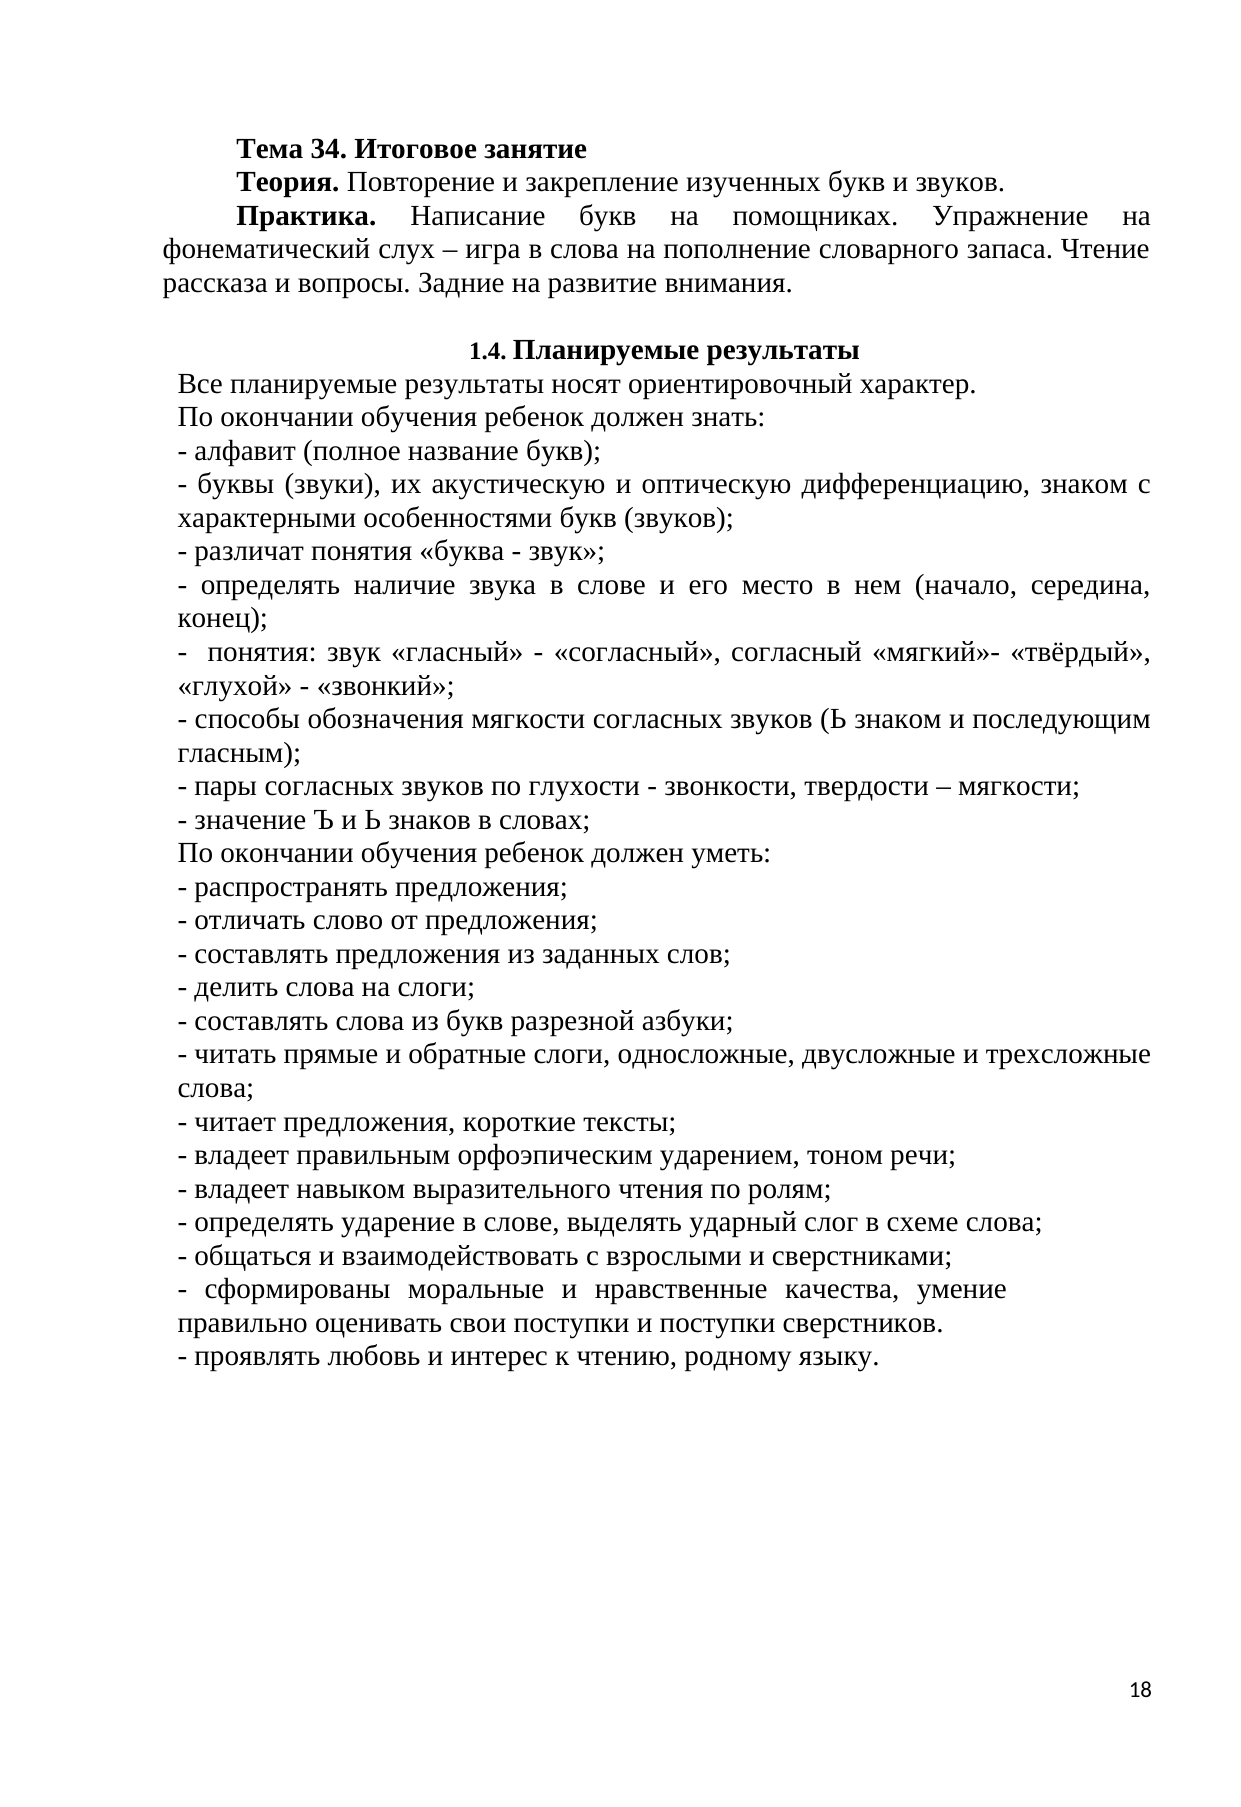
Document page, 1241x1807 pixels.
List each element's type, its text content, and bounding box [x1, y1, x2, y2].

text По окончании обучения ребенок должен знать: [177, 399, 1152, 433]
text - распространять предложения; [177, 869, 1152, 902]
text - определять ударение в слове, выделять ударный слог в схеме слова; [177, 1204, 1152, 1238]
text Теория. Повторение и закрепление изученных букв и звуков. [162, 164, 1152, 198]
text - проявлять любовь и интерес к чтению, родному языку. [177, 1338, 1152, 1372]
text - делить слова на слоги; [177, 969, 1152, 1003]
text - буквы (звуки), их акустическую и оптическую дифференциацию, знаком с характерными особенностями букв (звуков); [177, 466, 1152, 533]
text - владеет правильным орфоэпическим ударением, тоном речи; [177, 1137, 1152, 1171]
text - пары согласных звуков по глухости - звонкости, твердости – мягкости; [177, 768, 1152, 802]
text - определять наличие звука в слове и его место в нем (начало, середина, конец); [177, 567, 1152, 634]
text По окончании обучения ребенок должен уметь: [177, 835, 1152, 869]
text Все планируемые результаты носят ориентировочный характер. [177, 366, 1152, 399]
text - общаться и взаимодействовать с взрослыми и сверстниками; [177, 1238, 1008, 1271]
text - значение Ъ и Ь знаков в словах; [177, 802, 1152, 835]
text - владеет навыком выразительного чтения по ролям; [177, 1171, 1152, 1204]
text 1.4. Планируемые результаты [177, 332, 1152, 366]
text - сформированы моральные и нравственные качества, умение правильно оценивать свои поступки и поступки сверстников. [177, 1271, 1008, 1338]
text - составлять предложения из заданных слов; [177, 936, 1152, 969]
text - читать прямые и обратные слоги, односложные, двусложные и трехсложные слова; [177, 1037, 1152, 1104]
text Тема 34. Итоговое занятие [162, 131, 1152, 164]
text - составлять слова из букв разрезной азбуки; [177, 1003, 1152, 1037]
text - отличать слово от предложения; [177, 902, 1152, 936]
text - читает предложения, короткие тексты; [177, 1104, 1152, 1137]
text - алфавит (полное название букв); [177, 433, 1152, 466]
text Практика. Написание букв на помощниках. Упражнение на фонематический слух – игра в слова на пополнение словарного запаса. Чтение рассказа и вопросы. Задние на развитие внимания. [162, 198, 1152, 299]
text - понятия: звук «гласный» - «согласный», согласный «мягкий»- «твёрдый», «глухой» - «звонкий»; [177, 634, 1152, 701]
text - различат понятия «буква - звук»; [177, 533, 1152, 567]
text - способы обозначения мягкости согласных звуков (Ь знаком и последующим гласным); [177, 701, 1152, 768]
